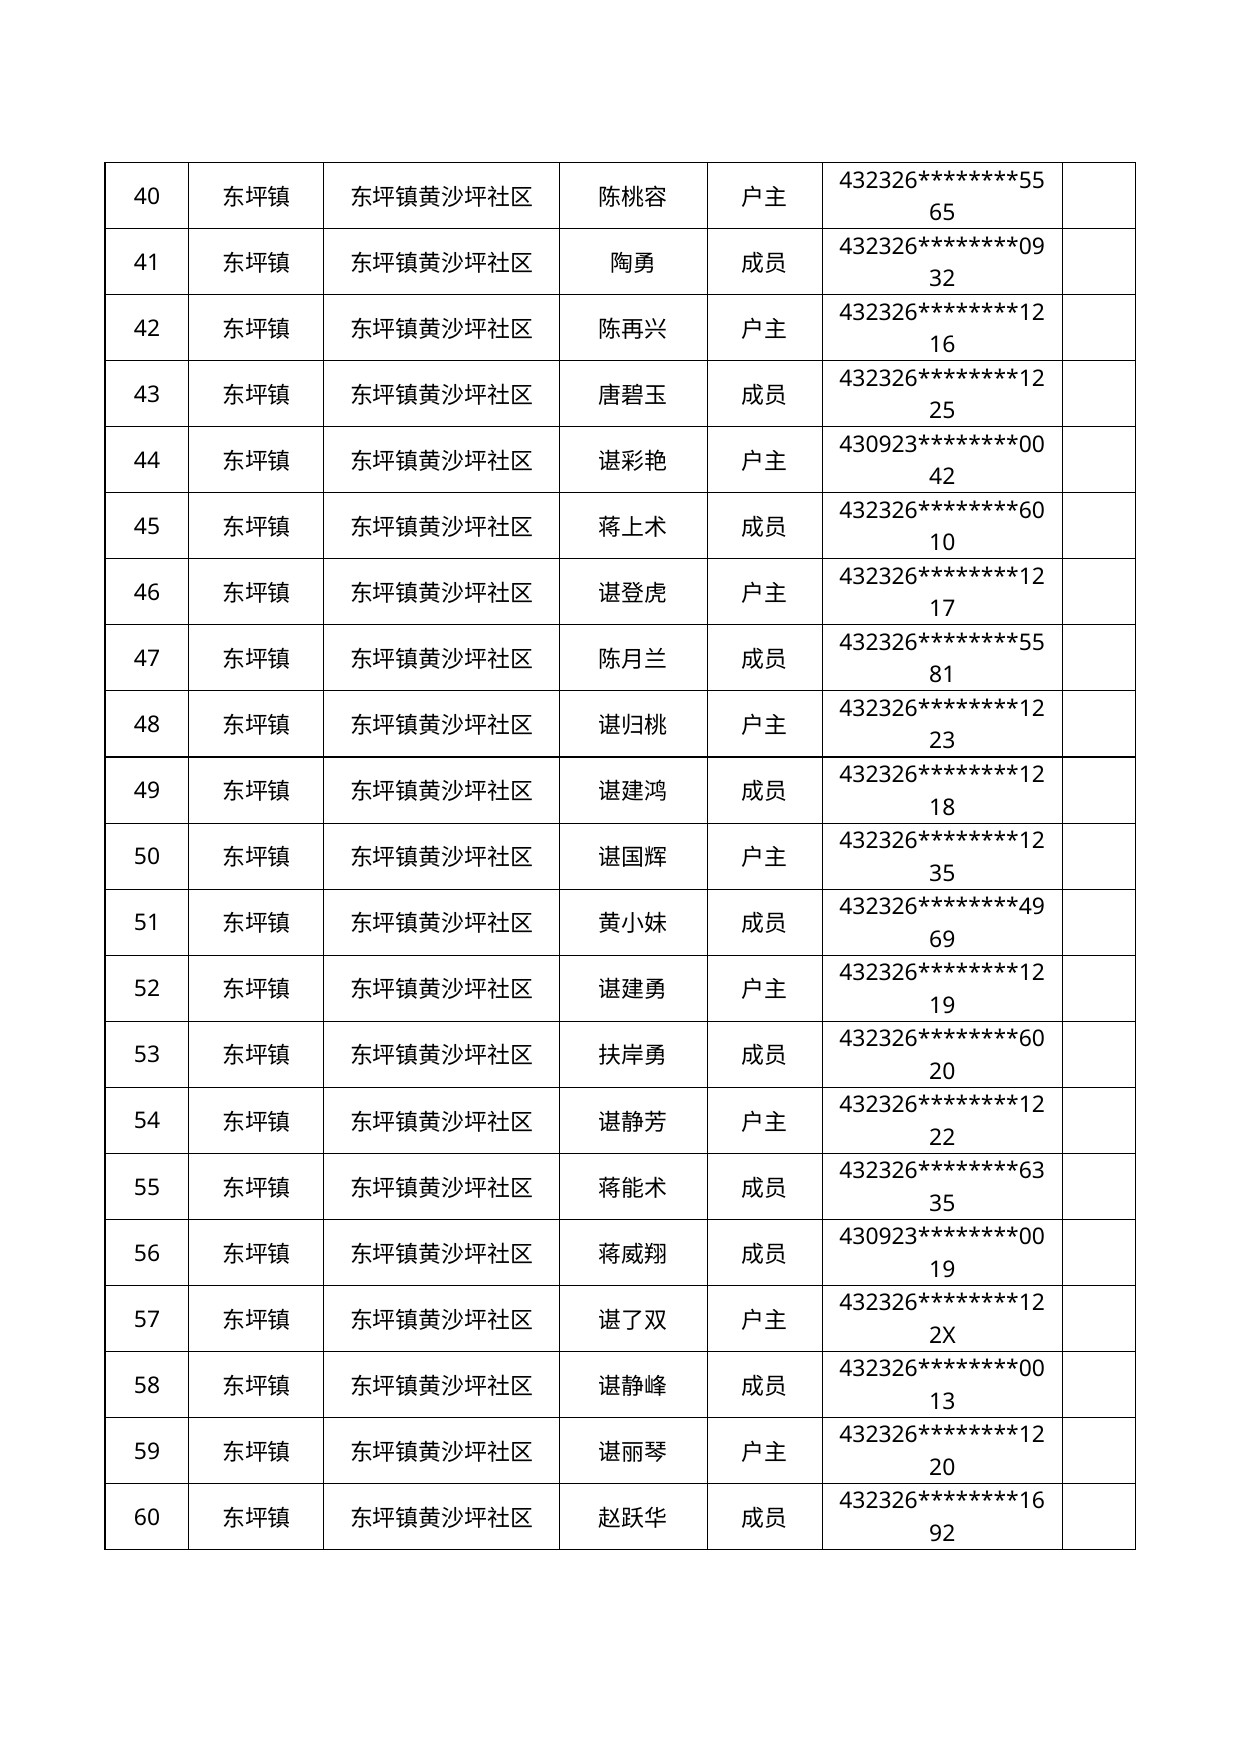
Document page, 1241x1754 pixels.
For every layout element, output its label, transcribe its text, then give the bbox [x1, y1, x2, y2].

table_cell 432326********1692 [823, 1484, 1062, 1549]
table_cell 东坪镇 [189, 1022, 323, 1087]
table_cell 成员 [708, 1352, 822, 1417]
table_cell 41 [106, 229, 188, 294]
table_cell 东坪镇黄沙坪社区 [324, 956, 559, 1021]
table_cell 东坪镇 [189, 758, 323, 822]
table_cell 东坪镇黄沙坪社区 [324, 1022, 559, 1087]
table_cell 东坪镇黄沙坪社区 [324, 1220, 559, 1285]
table_cell 户主 [708, 295, 822, 360]
table_cell 户主 [708, 559, 822, 624]
table_cell 东坪镇 [189, 1352, 323, 1417]
table_cell 东坪镇黄沙坪社区 [324, 625, 559, 690]
table_cell 432326********6020 [823, 1022, 1062, 1087]
table_cell 成员 [708, 1154, 822, 1219]
table_cell 户主 [708, 1286, 822, 1351]
table_cell 45 [106, 493, 188, 558]
table_cell 东坪镇黄沙坪社区 [324, 1484, 559, 1549]
table_cell 东坪镇 [189, 1154, 323, 1219]
table_cell 东坪镇 [189, 691, 323, 756]
table_cell 432326********122X [823, 1286, 1062, 1351]
table_cell 432326********1219 [823, 956, 1062, 1021]
table_cell [1063, 956, 1135, 1021]
table_cell 432326********0013 [823, 1352, 1062, 1417]
table_cell 扶岸勇 [560, 1022, 707, 1087]
table_cell 58 [106, 1352, 188, 1417]
table_cell 东坪镇黄沙坪社区 [324, 1088, 559, 1153]
table_cell 户主 [708, 824, 822, 888]
table_cell 46 [106, 559, 188, 624]
table_cell 东坪镇 [189, 295, 323, 360]
table_cell 东坪镇 [189, 824, 323, 888]
table_cell 56 [106, 1220, 188, 1285]
table_cell 户主 [708, 956, 822, 1021]
table_cell 东坪镇 [189, 1286, 323, 1351]
table_cell 东坪镇 [189, 229, 323, 294]
table_cell 40 [106, 163, 188, 228]
table_cell 东坪镇 [189, 493, 323, 558]
table_cell [1063, 625, 1135, 690]
table_cell 蒋威翔 [560, 1220, 707, 1285]
table_cell 陈月兰 [560, 625, 707, 690]
table_cell 东坪镇黄沙坪社区 [324, 163, 559, 228]
table_cell [1063, 1088, 1135, 1153]
table_cell [1063, 824, 1135, 888]
table_cell [1063, 758, 1135, 822]
table_cell 432326********1223 [823, 691, 1062, 756]
table_cell 谌了双 [560, 1286, 707, 1351]
table_cell 黄小妹 [560, 890, 707, 954]
table_cell 成员 [708, 890, 822, 954]
table_cell [1063, 229, 1135, 294]
table_cell 东坪镇 [189, 1418, 323, 1483]
table_cell 户主 [708, 163, 822, 228]
table_cell 赵跃华 [560, 1484, 707, 1549]
table_cell 东坪镇黄沙坪社区 [324, 493, 559, 558]
table_cell 蒋上术 [560, 493, 707, 558]
table_cell [1063, 295, 1135, 360]
table_cell 50 [106, 824, 188, 888]
table_cell [1063, 1022, 1135, 1087]
table_cell [1063, 493, 1135, 558]
table_cell 陶勇 [560, 229, 707, 294]
table_cell [1063, 1154, 1135, 1219]
table_cell 陈桃容 [560, 163, 707, 228]
table_cell 51 [106, 890, 188, 954]
table_cell 432326********1235 [823, 824, 1062, 888]
table_cell 432326********1220 [823, 1418, 1062, 1483]
table_cell 432326********6010 [823, 493, 1062, 558]
table_cell 谌静芳 [560, 1088, 707, 1153]
table_cell 东坪镇 [189, 1220, 323, 1285]
table_cell 43 [106, 361, 188, 426]
table_cell 44 [106, 427, 188, 492]
table_cell 东坪镇黄沙坪社区 [324, 361, 559, 426]
table_cell 55 [106, 1154, 188, 1219]
table_cell 东坪镇黄沙坪社区 [324, 1154, 559, 1219]
table_cell [1063, 1286, 1135, 1351]
table_cell [1063, 361, 1135, 426]
table_cell 户主 [708, 1418, 822, 1483]
table_cell 东坪镇 [189, 1484, 323, 1549]
table_cell 成员 [708, 1220, 822, 1285]
table_cell 成员 [708, 493, 822, 558]
table_cell 东坪镇黄沙坪社区 [324, 691, 559, 756]
table_cell 东坪镇 [189, 890, 323, 954]
table_cell 430923********0019 [823, 1220, 1062, 1285]
table_cell 成员 [708, 625, 822, 690]
table_cell 东坪镇 [189, 361, 323, 426]
table_cell 432326********6335 [823, 1154, 1062, 1219]
table_cell 东坪镇黄沙坪社区 [324, 890, 559, 954]
table_cell 户主 [708, 691, 822, 756]
table_cell 东坪镇黄沙坪社区 [324, 824, 559, 888]
table_cell 东坪镇黄沙坪社区 [324, 559, 559, 624]
table_cell 59 [106, 1418, 188, 1483]
table_cell 东坪镇 [189, 559, 323, 624]
table_cell [1063, 559, 1135, 624]
table_cell 谌静峰 [560, 1352, 707, 1417]
table_cell 东坪镇 [189, 956, 323, 1021]
table_cell 432326********1222 [823, 1088, 1062, 1153]
table_cell 432326********4969 [823, 890, 1062, 954]
table_cell 东坪镇 [189, 427, 323, 492]
table_cell 东坪镇 [189, 625, 323, 690]
table_cell 52 [106, 956, 188, 1021]
table_cell [1063, 691, 1135, 756]
table_cell 谌建鸿 [560, 758, 707, 822]
table_cell 432326********5565 [823, 163, 1062, 228]
table_cell 432326********1217 [823, 559, 1062, 624]
table_cell 42 [106, 295, 188, 360]
table_cell 谌登虎 [560, 559, 707, 624]
table_cell 东坪镇黄沙坪社区 [324, 758, 559, 822]
table_cell 430923********0042 [823, 427, 1062, 492]
table_cell 东坪镇黄沙坪社区 [324, 427, 559, 492]
table_cell 蒋能术 [560, 1154, 707, 1219]
table_cell 东坪镇黄沙坪社区 [324, 229, 559, 294]
table_cell 53 [106, 1022, 188, 1087]
table_cell 东坪镇黄沙坪社区 [324, 1418, 559, 1483]
table_cell 432326********0932 [823, 229, 1062, 294]
table_cell 谌彩艳 [560, 427, 707, 492]
table_cell 谌归桃 [560, 691, 707, 756]
table_cell 432326********1218 [823, 758, 1062, 822]
table_cell [1063, 1220, 1135, 1285]
table_cell 成员 [708, 758, 822, 822]
table_cell 成员 [708, 1022, 822, 1087]
table_cell 成员 [708, 361, 822, 426]
table_cell 成员 [708, 1484, 822, 1549]
table_cell 谌丽琴 [560, 1418, 707, 1483]
table_cell 东坪镇 [189, 1088, 323, 1153]
table_cell 57 [106, 1286, 188, 1351]
table_cell 48 [106, 691, 188, 756]
table_cell 54 [106, 1088, 188, 1153]
table_cell 432326********1225 [823, 361, 1062, 426]
table_cell 49 [106, 758, 188, 822]
table_cell 东坪镇黄沙坪社区 [324, 1286, 559, 1351]
table_cell 432326********1216 [823, 295, 1062, 360]
table_cell [1063, 427, 1135, 492]
table_cell 60 [106, 1484, 188, 1549]
table_cell [1063, 1484, 1135, 1549]
table_cell [1063, 890, 1135, 954]
table_cell 谌国辉 [560, 824, 707, 888]
table_cell 户主 [708, 1088, 822, 1153]
table_cell 东坪镇黄沙坪社区 [324, 1352, 559, 1417]
table_cell [1063, 163, 1135, 228]
table_cell 成员 [708, 229, 822, 294]
table_cell 唐碧玉 [560, 361, 707, 426]
table_cell 谌建勇 [560, 956, 707, 1021]
table_cell 陈再兴 [560, 295, 707, 360]
table_cell 47 [106, 625, 188, 690]
table_cell [1063, 1418, 1135, 1483]
table_cell [1063, 1352, 1135, 1417]
table_cell 432326********5581 [823, 625, 1062, 690]
table_cell 户主 [708, 427, 822, 492]
table_cell 东坪镇黄沙坪社区 [324, 295, 559, 360]
table_cell 东坪镇 [189, 163, 323, 228]
